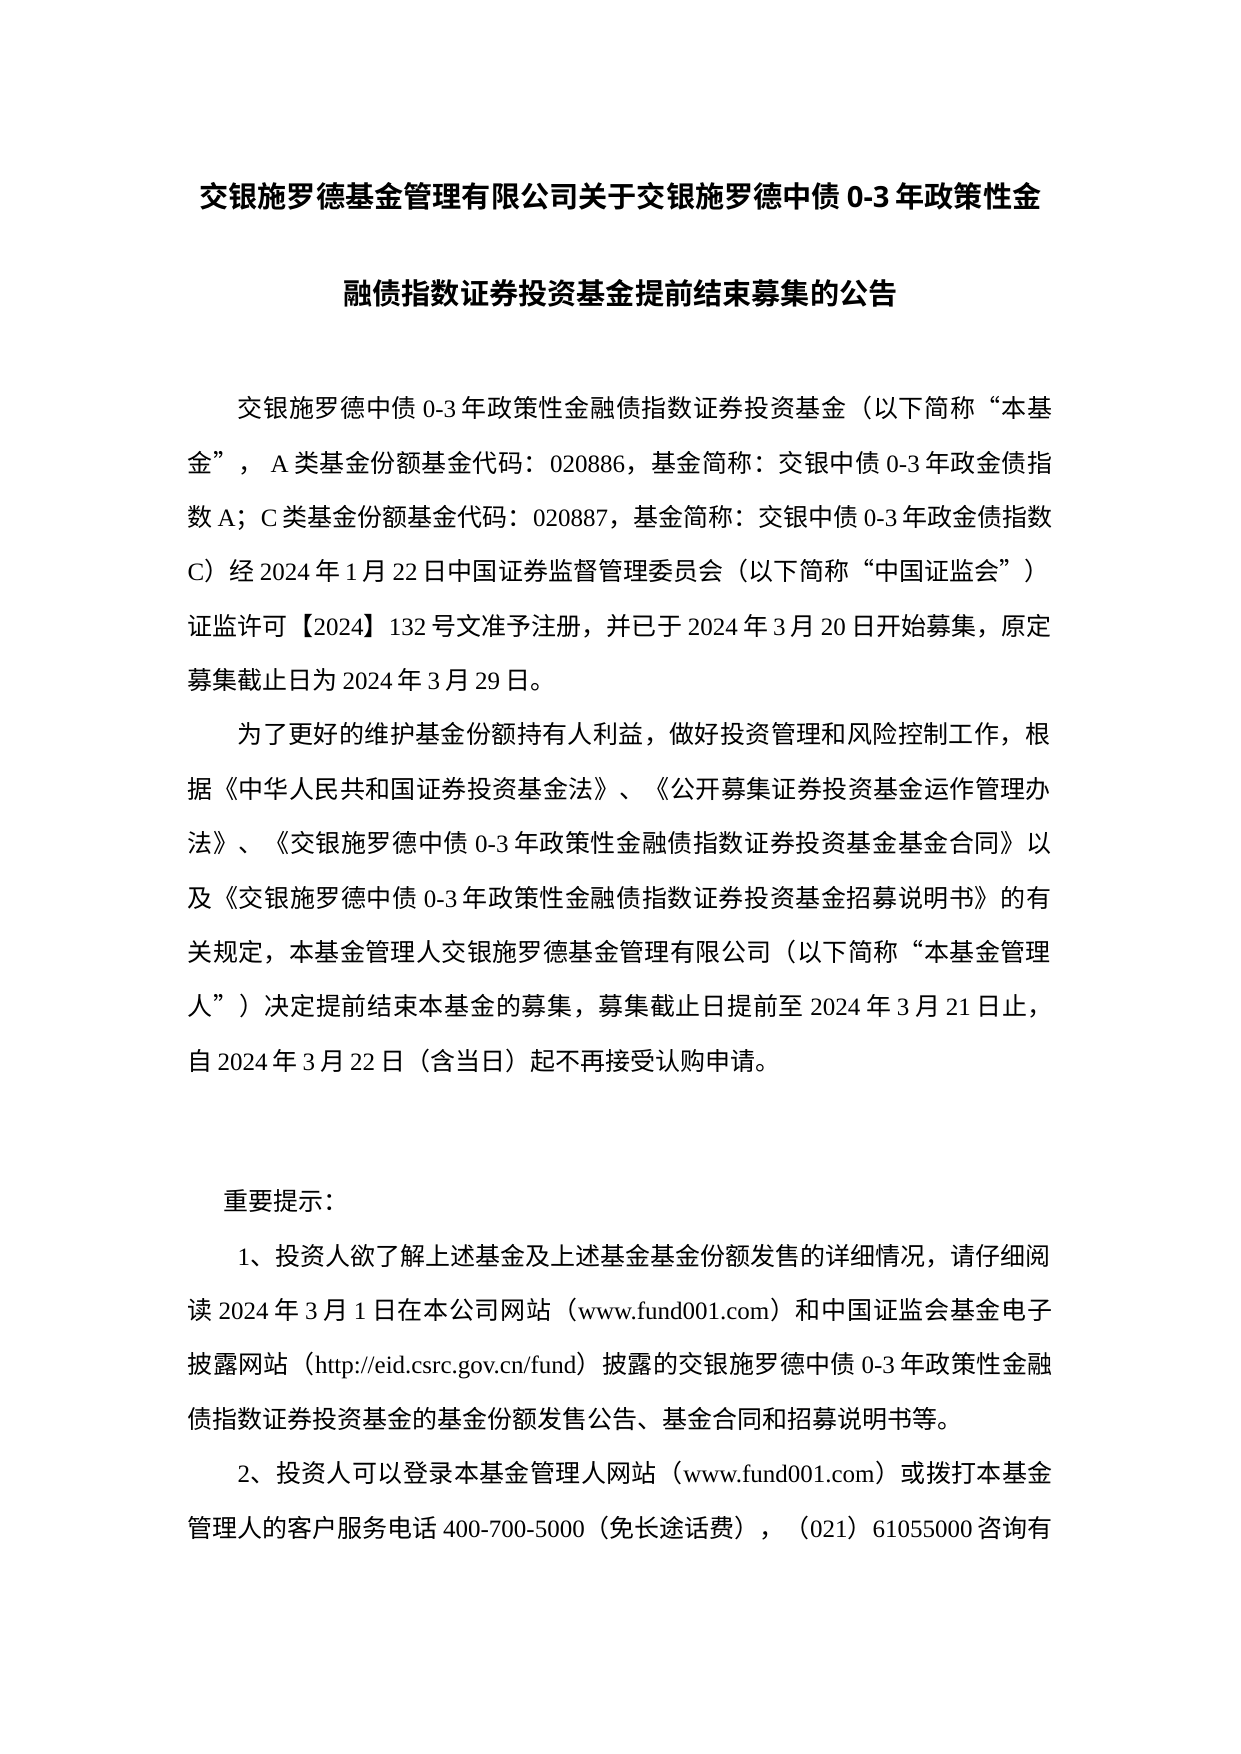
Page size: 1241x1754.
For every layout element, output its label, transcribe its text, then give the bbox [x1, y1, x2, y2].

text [187, 1454, 1053, 1544]
text 1、投资人欲了解上述基金及上述基金基金份额发售的详细情况，请仔细阅读2024年3月1日在本公司网站（www.fund001.com）和中国证监会基金电子披露网站（http://eid.csrc.gov.cn/fund）披露的交银施罗德中债0-3年政策性金融债指数证券投资基金的基金份额发售公告、基金合同和招募说明书等。 [187, 1236, 1053, 1436]
text 为了更好的维护基金份额持有人利益，做好投资管理和风险控制工作，根据《中华人民共和国证券投资基金法》、《公开募集证券投资基金运作管理办法》、《交银施罗德中债0-3年政策性金融债指数证券投资基金基金合同》以及《交银施罗德中债0-3年政策性金融债指数证券投资基金招募说明书》的有关规定，本基金管理人交银施罗德基金管理有限公司（以下简称“本基金管理人”）决定提前结束本基金的募集，募集截止日提前至2024年3月21日止，自2024年3月22日（含当日）起不再接受认购申请。 [187, 715, 1053, 1077]
text 交银施罗德基金管理有限公司关于交银施罗德中债0-3年政策性金融债指数证券投资基金提前结束募集的公告 [187, 162, 1053, 324]
text 交银施罗德中债0-3年政策性金融债指数证券投资基金（以下简称“本基金”， A类基金份额基金代码：020886，基金简称：交银中债0-3年政金债指数A；C类基金份额基金代码：020887，基金简称：交银中债0-3年政金债指数C）经2024年1月22日中国证券监督管理委员会（以下简称“中国证监会”）证监许可【2024】132号文准予注册，并已于2024年3月20日开始募集，原定募集截止日为2024年3月29日。 [187, 389, 1053, 697]
text 重要提示： [187, 1182, 1053, 1218]
